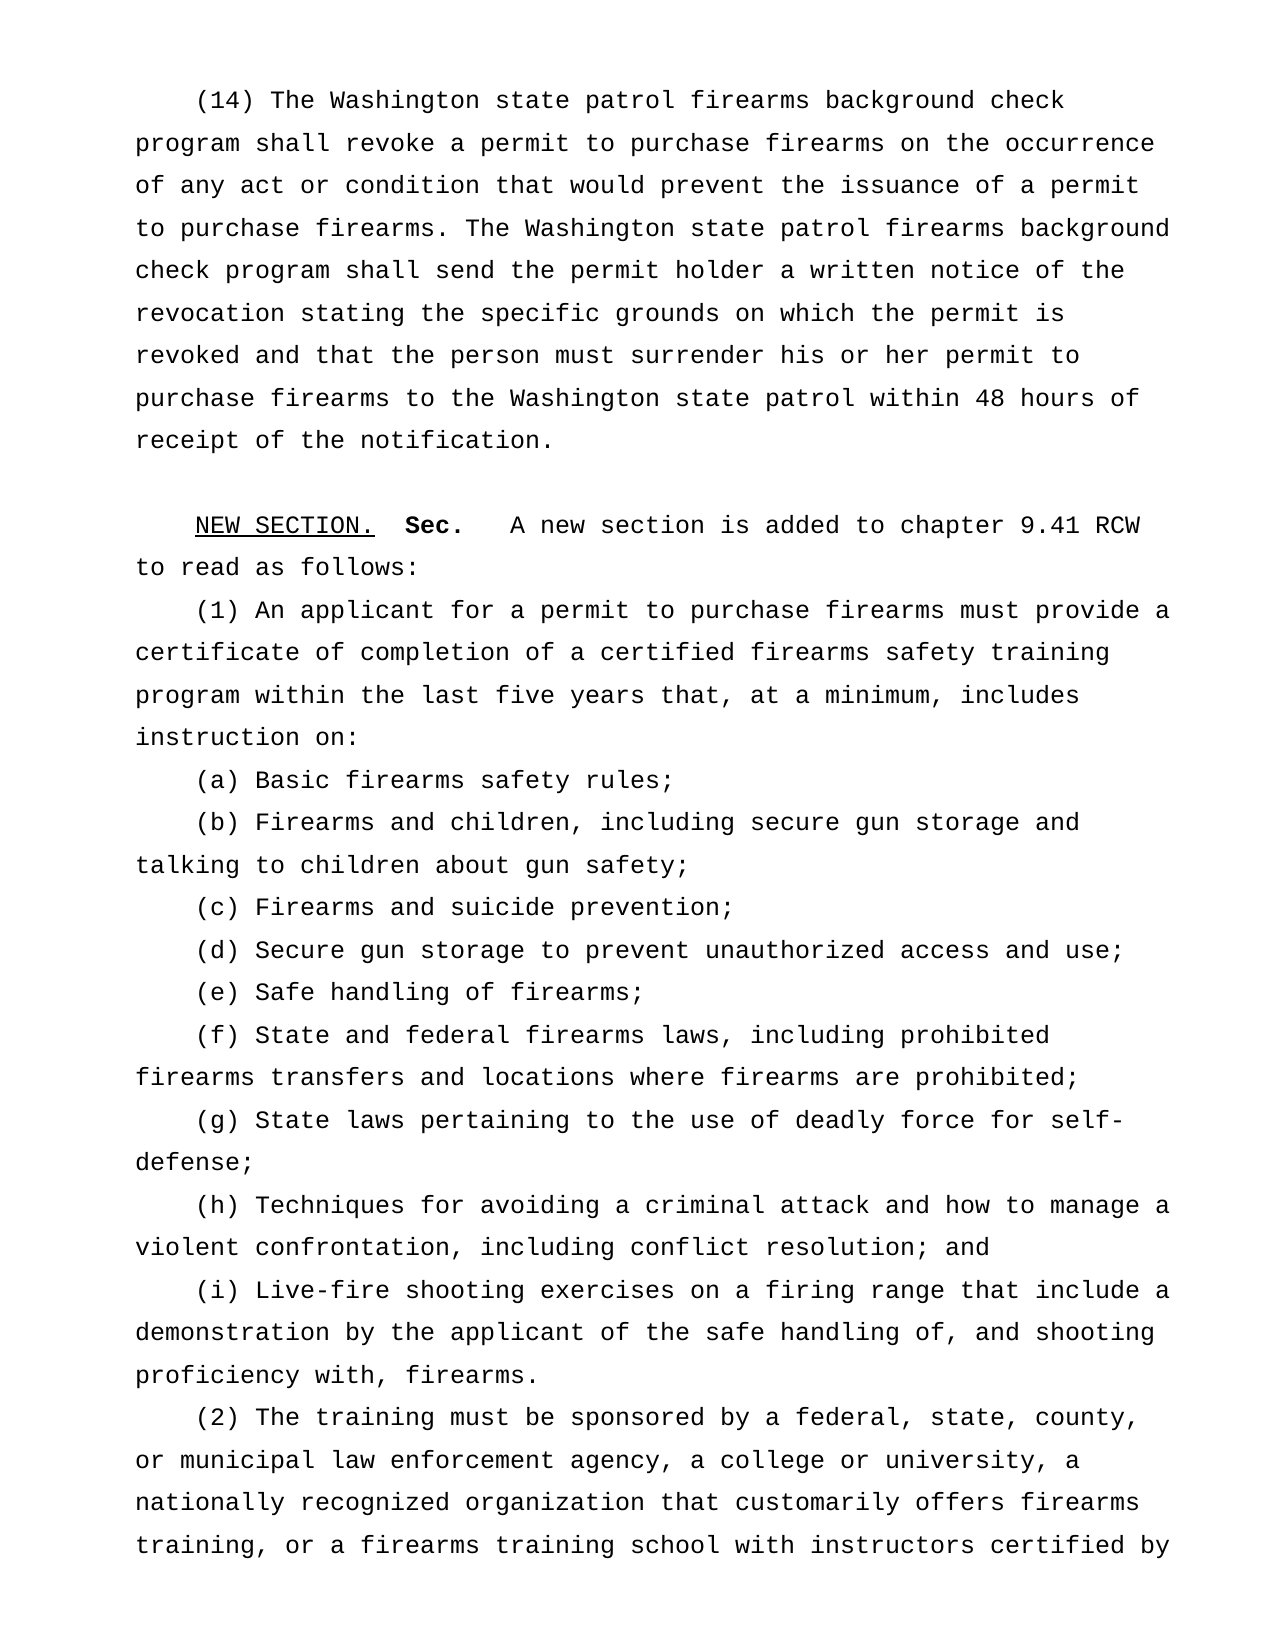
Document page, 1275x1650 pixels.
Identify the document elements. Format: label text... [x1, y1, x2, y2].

text (14) The Washington state patrol firearms background check program shall revoke a permit to purchase firearms on the occurrence of any act or condition that would prevent the issuance of a permit to purchase firearms. The Washington state patrol firearms background check program shall send the permit holder a written notice of the revocation stating the specific grounds on which the permit is revoked and that the person must surrender his or her permit to purchase firearms to the Washington state patrol within 48 hours of receipt of the notification. [135, 75, 1170, 457]
text (c) Firearms and suicide prevention; [135, 882, 1170, 924]
text (a) Basic firearms safety rules; [135, 754, 1170, 797]
text (b) Firearms and children, including secure gun storage and talking to children about gun safety; [135, 797, 1170, 882]
text (1) An applicant for a permit to purchase firearms must provide a certificate of completion of a certified firearms safety training program within the last five years that, at a minimum, includes instruction on: [135, 584, 1170, 754]
text NEW SECTION. Sec. A new section is added to chapter 9.41 RCW to read as follows: [135, 499, 1170, 584]
text (g) State laws pertaining to the use of deadly force for self-defense; [135, 1094, 1170, 1179]
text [135, 1392, 1170, 1562]
text (i) Live-fire shooting exercises on a firing range that include a demonstration by the applicant of the safe handling of, and shooting proficiency with, firearms. [135, 1264, 1170, 1392]
text (f) State and federal firearms laws, including prohibited firearms transfers and locations where firearms are prohibited; [135, 1009, 1170, 1094]
text (d) Secure gun storage to prevent unauthorized access and use; [135, 924, 1170, 967]
text (e) Safe handling of firearms; [135, 967, 1170, 1009]
text (h) Techniques for avoiding a criminal attack and how to manage a violent confrontation, including conflict resolution; and [135, 1179, 1170, 1264]
